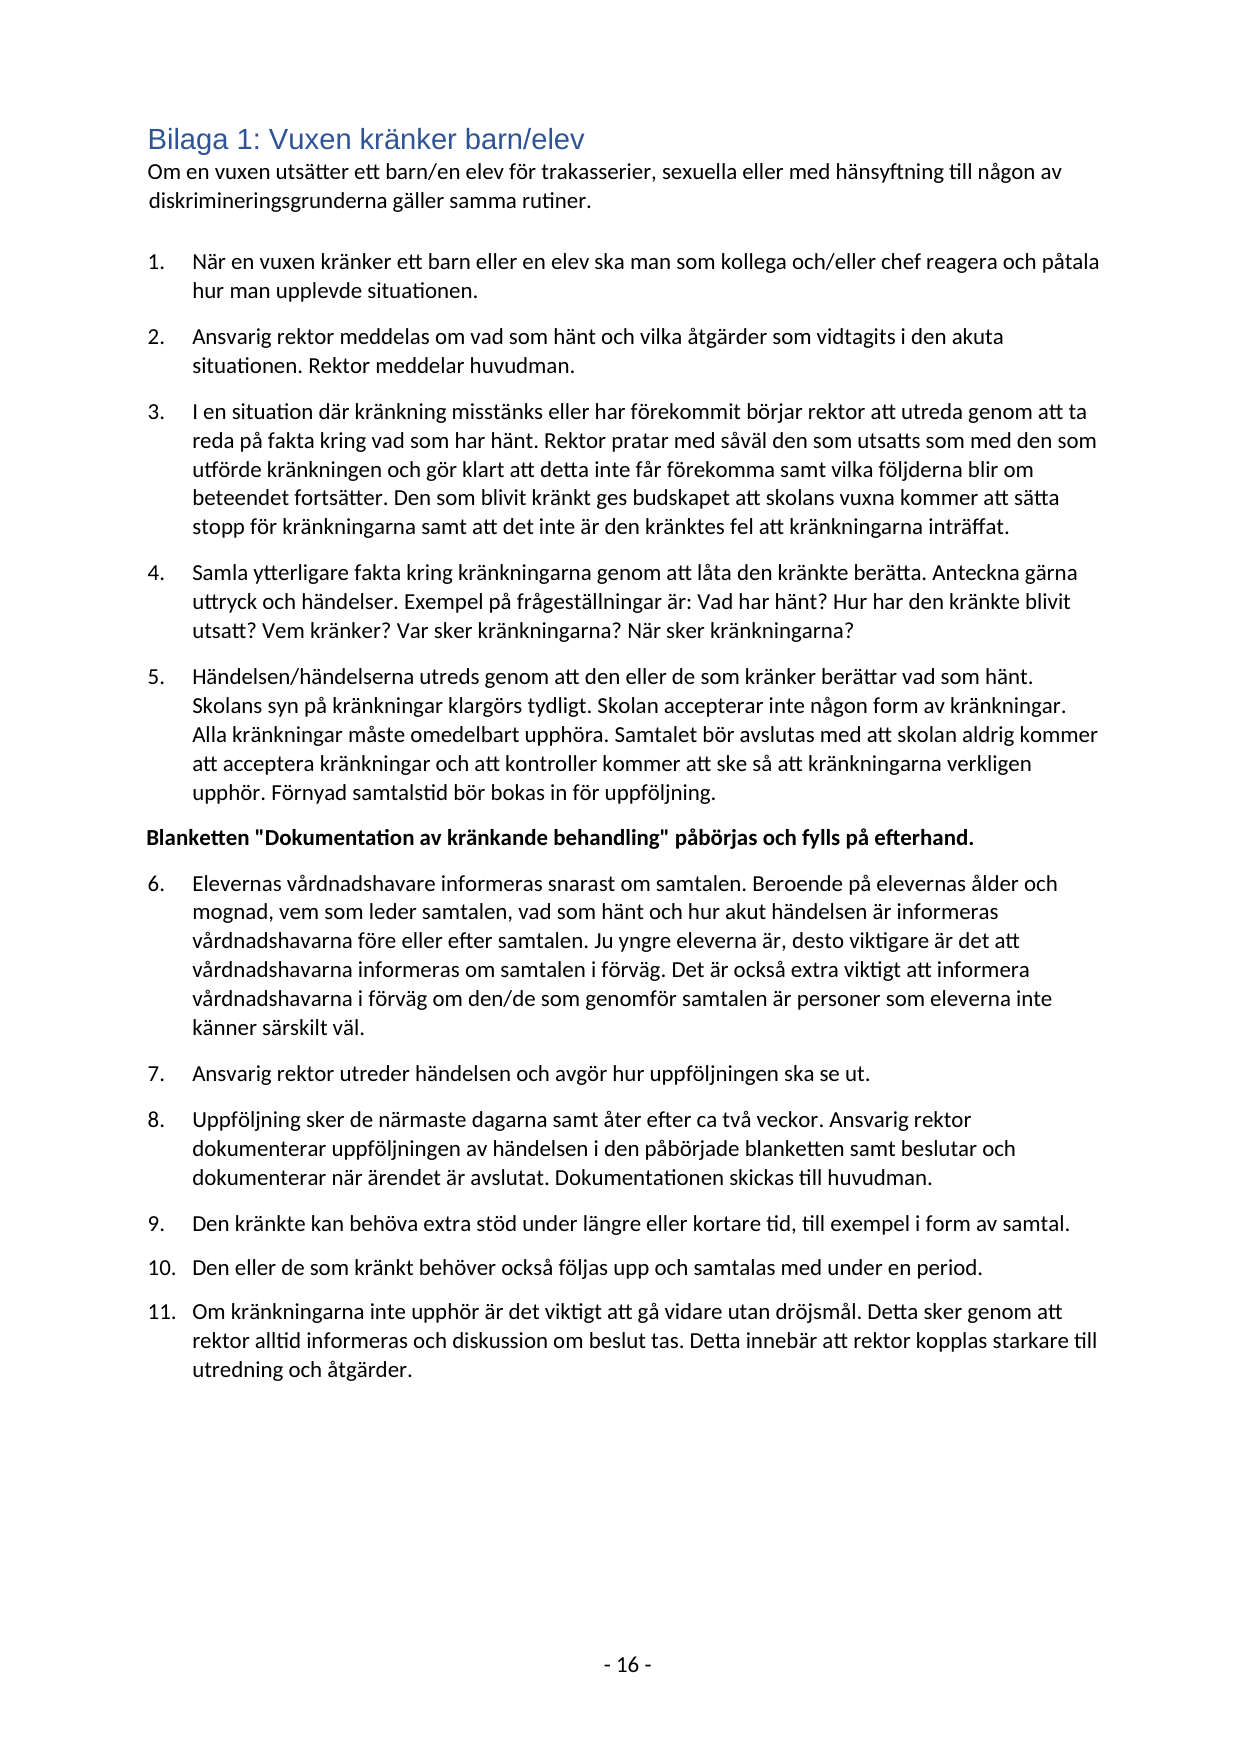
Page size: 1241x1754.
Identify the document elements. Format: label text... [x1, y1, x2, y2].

list Den kränkte kan behöva extra stöd under längre eller kortare tid, till exempel i form av samtal. [147, 1209, 1102, 1237]
list Uppföljning sker de närmaste dagarna samt åter efter ca två veckor. Ansvarig rektor dokumenterar uppföljningen av händelsen i den påbörjade blanketten samt beslutar och dokumenterar när ärendet är avslutat. Dokumentationen skickas till huvudman. [147, 1105, 1102, 1191]
list Samla ytterligare fakta kring kränkningarna genom att låta den kränkte berätta. Anteckna gärna uttryck och händelser. Exempel på frågeställningar är: Vad har hänt? Hur har den kränkte blivit utsatt? Vem kränker? Var sker kränkningarna? När sker kränkningarna? [147, 558, 1102, 644]
list I en situation där kränkning misstänks eller har förekommit börjar rektor att utreda genom att ta reda på fakta kring vad som har hänt. Rektor pratar med såväl den som utsatts som med den som utförde kränkningen och gör klart att detta inte får förekomma samt vilka följderna blir om beteendet fortsätter. Den som blivit kränkt ges budskapet att skolans vuxna kommer att sätta stopp för kränkningarna samt att det inte är den kränktes fel att kränkningarna inträffat. [147, 397, 1102, 540]
text Om en vuxen utsätter ett barn/en elev för trakasserier, sexuella eller med hänsyftning till någon av diskrimineringsgrunderna gäller samma rutiner. [147, 157, 1102, 214]
list Ansvarig rektor meddelas om vad som hänt och vilka åtgärder som vidtagits i den akuta situationen. Rektor meddelar huvudman. [147, 322, 1102, 379]
text Blanketten "Dokumentation av kränkande behandling" påbörjas och fylls på efterhand. [146, 823, 1102, 851]
list Ansvarig rektor utreder händelsen och avgör hur uppföljningen ska se ut. [147, 1059, 1102, 1087]
list När en vuxen kränker ett barn eller en elev ska man som kollega och/eller chef reagera och påtala hur man upplevde situationen. [147, 247, 1102, 304]
subtitle Bilaga 1: Vuxen kränker barn/elev [147, 122, 1099, 155]
list Om kränkningarna inte upphör är det viktigt att gå vidare utan dröjsmål. Detta sker genom att rektor alltid informeras och diskussion om beslut tas. Detta innebär att rektor kopplas starkare till utredning och åtgärder. [147, 1297, 1102, 1383]
list Den eller de som kränkt behöver också följas upp och samtalas med under en period. [147, 1253, 1102, 1281]
list Händelsen/händelserna utreds genom att den eller de som kränker berättar vad som hänt. Skolans syn på kränkningar klargörs tydligt. Skolan accepterar inte någon form av kränkningar. Alla kränkningar måste omedelbart upphöra. Samtalet bör avslutas med att skolan aldrig kommer att acceptera kränkningar och att kontroller kommer att ske så att kränkningarna verkligen upphör. Förnyad samtalstid bör bokas in för uppföljning. [147, 662, 1102, 806]
list Elevernas vårdnadshavare informeras snarast om samtalen. Beroende på elevernas ålder och mognad, vem som leder samtalen, vad som hänt och hur akut händelsen är informeras vårdnadshavarna före eller efter samtalen. Ju yngre eleverna är, desto viktigare är det att vårdnadshavarna informeras om samtalen i förväg. Det är också extra viktigt att informera vårdnadshavarna i förväg om den/de som genomför samtalen är personer som eleverna inte känner särskilt väl. [147, 869, 1102, 1041]
